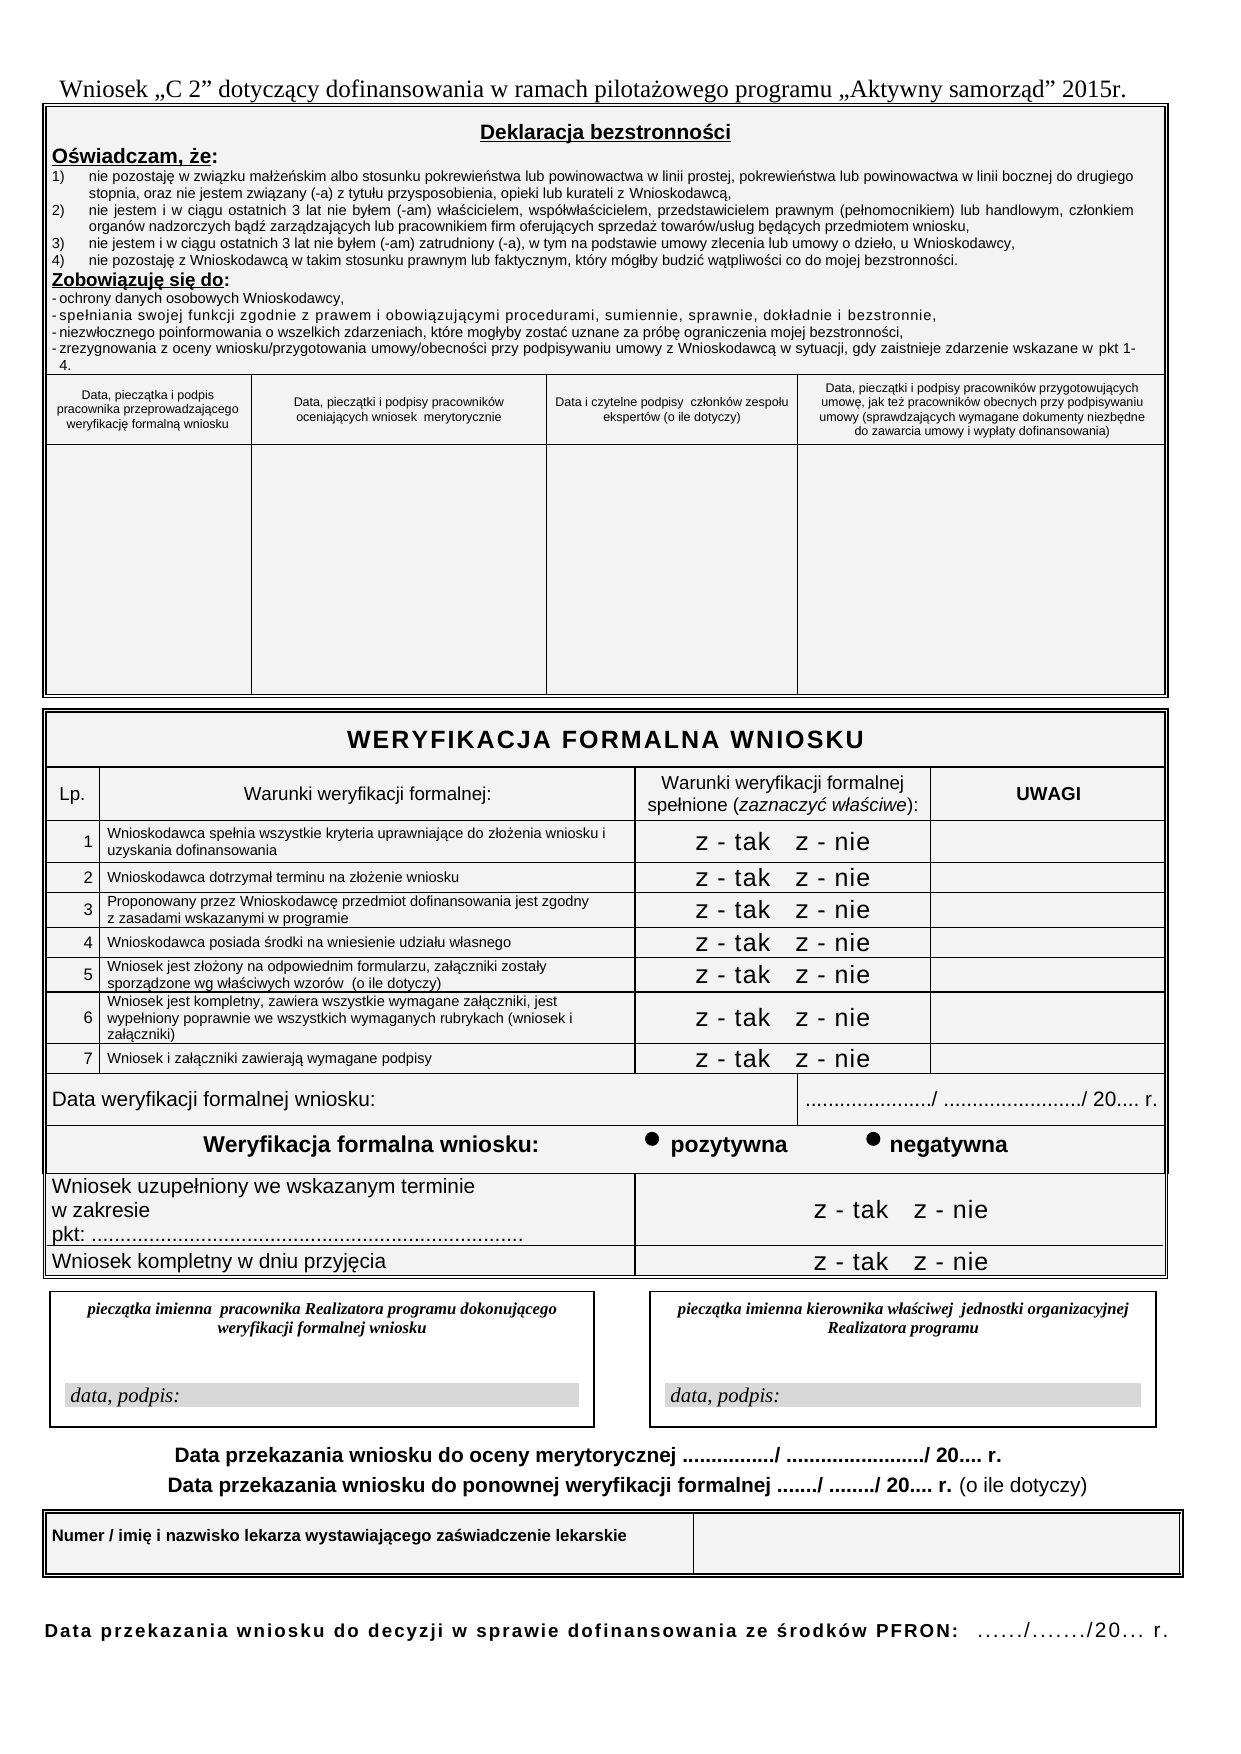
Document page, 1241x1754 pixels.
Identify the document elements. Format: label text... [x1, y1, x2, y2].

table_cell [931, 993, 1164, 1043]
table_cell Data, pieczątki i podpisy pracowników przygotowujących umowę, jak też pracowników obecnych przy podpisywaniu umowy (sprawdzających wymagane dokumenty niezbędne do zawarcia umowy i wypłaty dofinansowania) [798, 375, 1164, 443]
table_cell Wnioskodawca dotrzymał terminu na złożenie wniosku [100, 863, 634, 892]
table_cell 4 [47, 928, 99, 957]
table_cell - tak - nie [636, 1245, 1165, 1275]
table_cell - tak - nie [636, 928, 930, 957]
table_cell Warunki weryfikacji formalnej: [100, 768, 634, 820]
table_cell Wnioskodawca posiada środki na wniesienie udziału własnego [100, 928, 634, 957]
table_header Numer / imię i nazwisko lekarza wystawiającego zaświadczenie lekarskie [47, 1514, 693, 1573]
table_cell Wniosek jest złożony na odpowiednim formularzu, załączniki zostały sporządzone wg właściwych wzorów (o ile dotyczy) [100, 958, 634, 991]
table_cell 1 [47, 821, 99, 862]
table_cell Wnioskodawca spełnia wszystkie kryteria uprawniające do złożenia wniosku i uzyskania dofinansowania [100, 821, 634, 862]
table_cell 5 [47, 958, 99, 991]
table_cell [47, 445, 251, 694]
table_cell - tak - nie [636, 1174, 1165, 1245]
table_cell [931, 863, 1164, 892]
table_header [694, 1514, 1179, 1573]
table_cell 2 [47, 863, 99, 892]
table_cell - tak - nie [636, 821, 930, 862]
table_cell Data i czytelne podpisy członków zespołu ekspertów (o ile dotyczy) [547, 375, 797, 443]
table_cell - tak - nie [636, 993, 930, 1043]
table_cell [931, 958, 1164, 991]
table_cell [931, 821, 1164, 862]
table_cell 7 [47, 1044, 99, 1073]
table_cell 3 [47, 893, 99, 927]
table_header WERYFIKACJA FORMALNA WNIOSKU [47, 713, 1164, 766]
table_cell Data weryfikacji formalnej wniosku: [47, 1074, 797, 1125]
table_cell Wniosek i załączniki zawierają wymagane podpisy [100, 1044, 634, 1073]
table_cell Weryfikacja formalna wniosku: pozytywna negatywna [47, 1126, 1164, 1172]
table_cell Wniosek jest kompletny, zawiera wszystkie wymagane załączniki, jest wypełniony poprawnie we wszystkich wymaganych rubrykach (wniosek i załączniki) [100, 993, 634, 1043]
table_cell [547, 445, 797, 694]
table_cell [798, 445, 1164, 694]
table_cell Proponowany przez Wnioskodawcę przedmiot dofinansowania jest zgodny z zasadami wskazanymi w programie [100, 893, 634, 927]
table_cell [252, 445, 546, 694]
table_cell Warunki weryfikacji formalnej spełnione (zaznaczyć właściwe): [636, 768, 930, 820]
table_cell Data, pieczątki i podpisy pracowników oceniających wniosek merytorycznie [252, 375, 546, 443]
table_cell [931, 928, 1164, 957]
text Data przekazania wniosku do oceny merytorycznej ................/ ......................../ 20.... r. [59, 1442, 1196, 1466]
text Data przekazania wniosku do ponownej weryfikacji formalnej ......./ ......../ 20.... r. (o ile dotyczy) [59, 1473, 1196, 1497]
table_cell [931, 1044, 1164, 1073]
table_cell - tak - nie [636, 893, 930, 927]
table_cell UWAGI [931, 768, 1164, 820]
text Data przekazania wniosku do decyzji w sprawie dofinansowania ze środków PFRON: ....../......./20... r. [44, 1617, 1196, 1641]
table_cell Wniosek uzupełniony we wskazanym terminie w zakresie pkt: ........................................................................... [46, 1174, 634, 1245]
table_cell Wniosek kompletny w dniu przyjęcia [46, 1245, 634, 1275]
table_cell Data, pieczątka i podpis pracownika przeprowadzającego weryfikację formalną wniosku [47, 375, 251, 443]
table_cell Lp. [47, 768, 99, 820]
table_cell [931, 893, 1164, 927]
table_cell - tak - nie [636, 1044, 930, 1073]
table_cell - tak - nie [636, 863, 930, 892]
table_cell 6 [47, 993, 99, 1043]
table_cell ....................../ ......................../ 20.... r. [798, 1074, 1164, 1125]
table_header Deklaracja bezstronności Oświadczam, że: nie pozostaję w związku małżeńskim albo stosunku pokrewieństwa lub powinowactwa w linii prostej, pokrewieństwa lub powinowactwa w linii bocznej do drugiego stopnia, oraz nie jestem związany (-a) z tytułu przysposobienia, opieki lub kurateli z Wnioskodawcą, nie jestem i w ciągu ostatnich 3 lat nie byłem (-am) właścicielem, współwłaścicielem, przedstawicielem prawnym (pełnomocnikiem) lub handlowym, członkiem organów nadzorczych bądź zarządzających lub pracownikiem firm oferujących sprzedaż towarów/usług będących przedmiotem wniosku, nie jestem i w ciągu ostatnich 3 lat nie byłem (-am) zatrudniony (-a), w tym na podstawie umowy zlecenia lub umowy o dzieło, u Wnioskodawcy, nie pozostaję z Wnioskodawcą w takim stosunku prawnym lub faktycznym, który mógłby budzić wątpliwości co do mojej bezstronności. Zobowiązuję się do: ochrony danych osobowych Wnioskodawcy, spełniania swojej funkcji zgodnie z prawem i obowiązującymi procedurami, sumiennie, sprawnie, dokładnie i bezstronnie, niezwłocznego poinformowania o wszelkich zdarzeniach, które mogłyby zostać uznane za próbę ograniczenia mojej bezstronności, zrezygnowania z oceny wniosku/przygotowania umowy/obecności przy podpisywaniu umowy z Wnioskodawcą w sytuacji, gdy zaistnieje zdarzenie wskazane w pkt 1-4. [47, 107, 1164, 374]
table_cell - tak - nie [636, 958, 930, 991]
